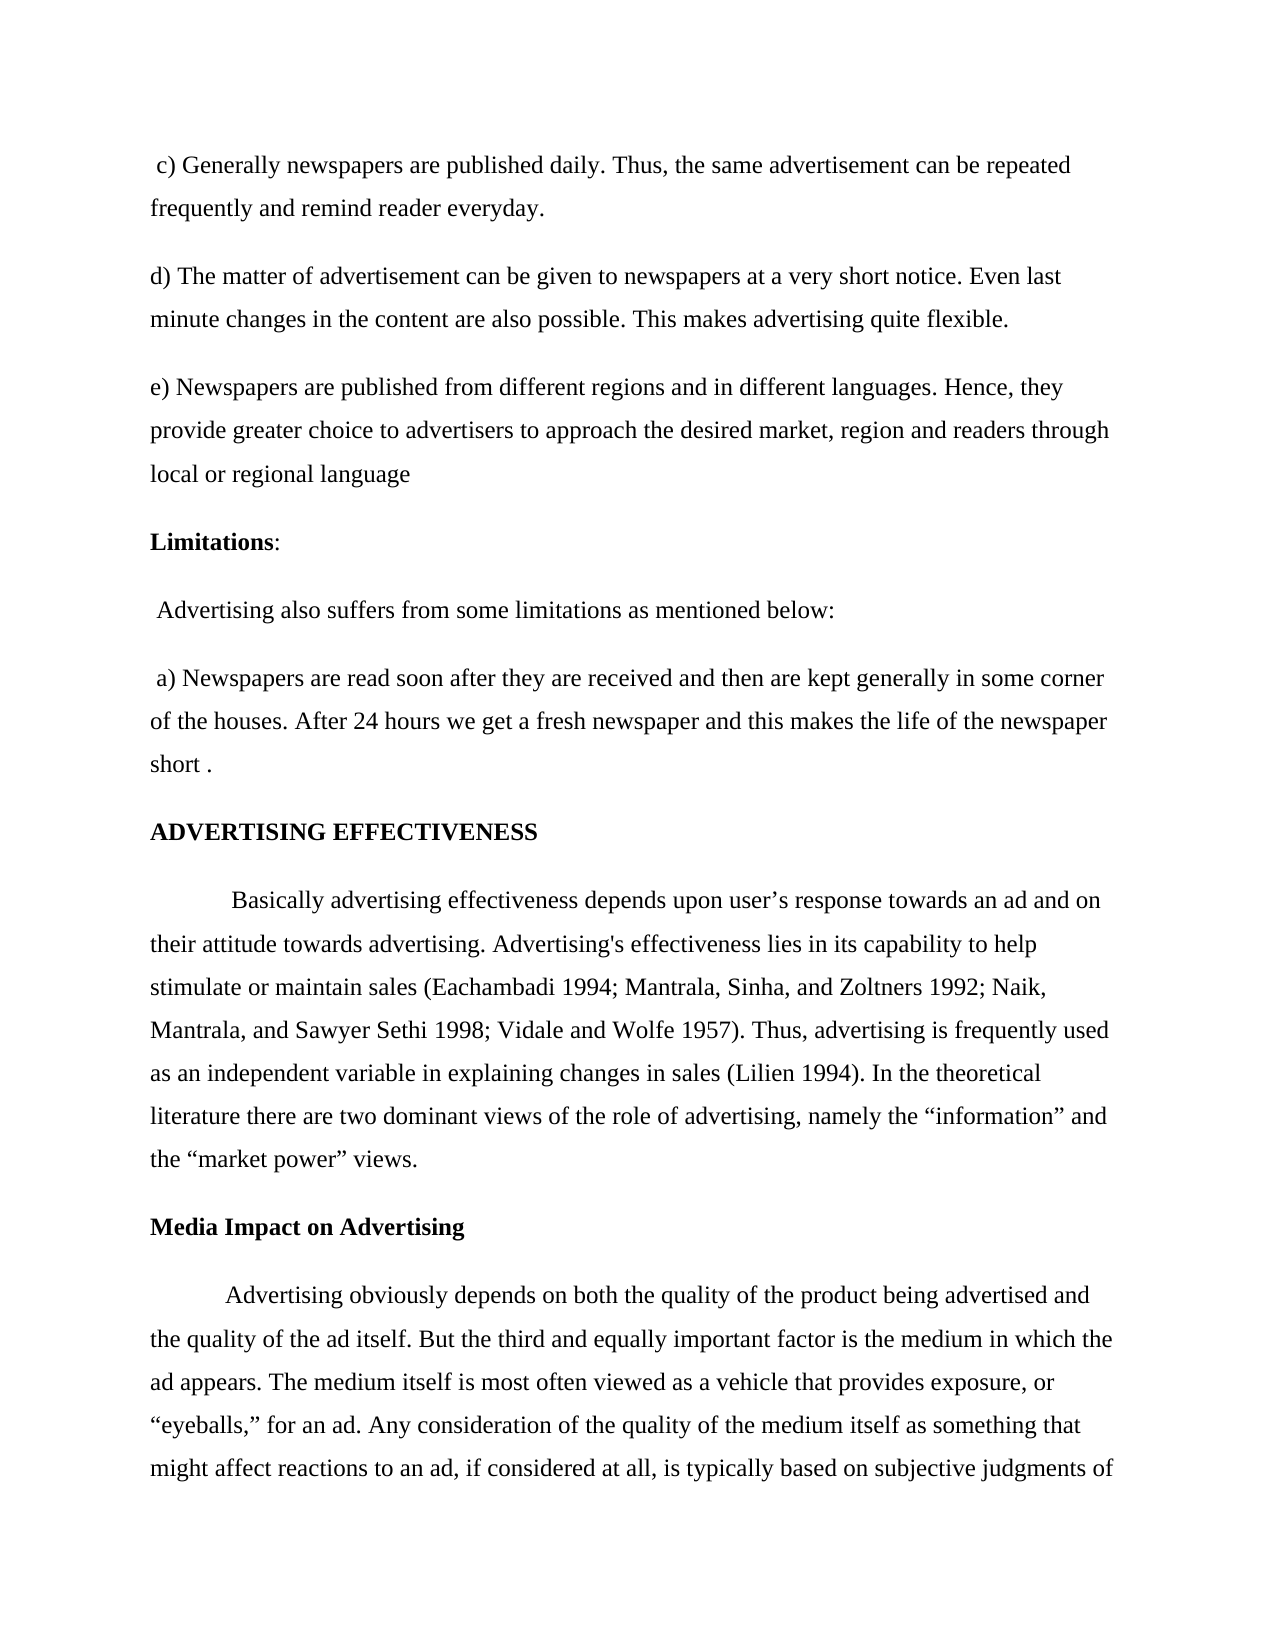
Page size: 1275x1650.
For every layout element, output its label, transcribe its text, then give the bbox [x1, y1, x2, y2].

text a) Newspapers are read soon after they are received and then are kept generally in some corner of the houses. After 24 hours we get a fresh newspaper and this makes the life of the newspaper short . [150, 663, 1125, 778]
text e) Newspapers are published from different regions and in different languages. Hence, they provide greater choice to advertisers to approach the desired market, region and readers through local or regional language [150, 372, 1125, 487]
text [150, 1281, 1125, 1482]
text c) Generally newspapers are published daily. Thus, the same advertisement can be repeated frequently and remind reader everyday. [150, 150, 1125, 222]
text ADVERTISING EFFECTIVENESS [150, 817, 1125, 846]
text Media Impact on Advertising [150, 1212, 1125, 1241]
text d) The matter of advertisement can be given to newspapers at a very short notice. Even last minute changes in the content are also possible. This makes advertising quite flexible. [150, 261, 1125, 333]
text Advertising also suffers from some limitations as mentioned below: [150, 595, 1125, 624]
text Limitations: [150, 527, 1125, 556]
text Basically advertising effectiveness depends upon user’s response towards an ad and on their attitude towards advertising. Advertising's effectiveness lies in its capability to help stimulate or maintain sales (Eachambadi 1994; Mantrala, Sinha, and Zoltners 1992; Naik, Mantrala, and Sawyer Sethi 1998; Vidale and Wolfe 1957). Thus, advertising is frequently used as an independent variable in explaining changes in sales (Lilien 1994). In the theoretical literature there are two dominant views of the role of advertising, namely the “information” and the “market power” views. [150, 886, 1125, 1173]
